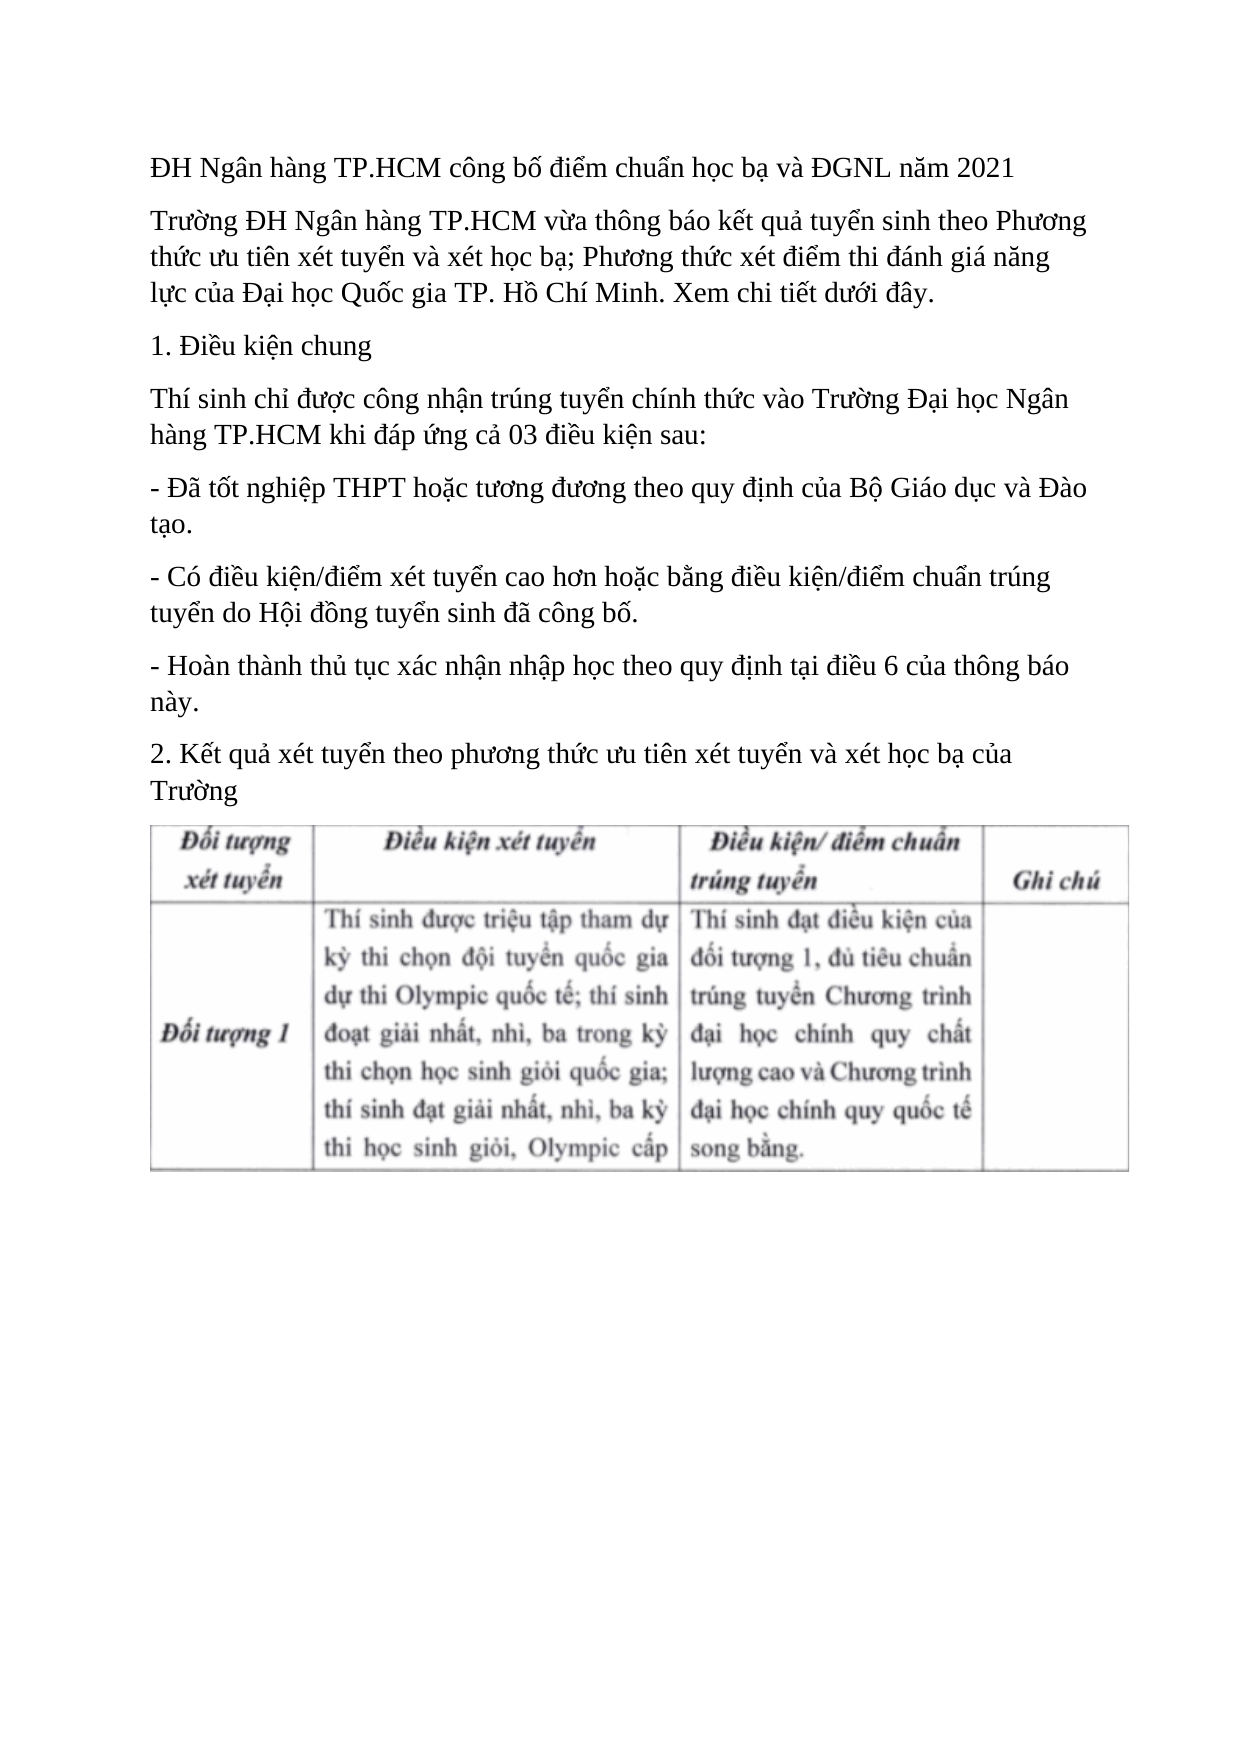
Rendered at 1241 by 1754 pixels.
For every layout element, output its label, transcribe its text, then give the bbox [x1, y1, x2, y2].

picture [150, 825, 1130, 1172]
text - Hoàn thành thủ tục xác nhận nhập học theo quy định tại điều 6 của thông báo này. [150, 648, 1090, 717]
text ĐH Ngân hàng TP.HCM công bố điểm chuẩn học bạ và ĐGNL năm 2021 [150, 150, 1090, 183]
text 2. Kết quả xét tuyển theo phương thức ưu tiên xét tuyển và xét học bạ của Trường [150, 737, 1090, 806]
text 1. Điều kiện chung [150, 328, 1090, 361]
text - Đã tốt nghiệp THPT hoặc tương đương theo quy định của Bộ Giáo dục và Đào tạo. [150, 470, 1090, 539]
text - Có điều kiện/điểm xét tuyển cao hơn hoặc bằng điều kiện/điểm chuẩn trúng tuyển do Hội đồng tuyển sinh đã công bố. [150, 559, 1090, 628]
text Trường ĐH Ngân hàng TP.HCM vừa thông báo kết quả tuyển sinh theo Phương thức ưu tiên xét tuyển và xét học bạ; Phương thức xét điểm thi đánh giá năng lực của Đại học Quốc gia TP. Hồ Chí Minh. Xem chi tiết dưới đây. [150, 203, 1090, 309]
text Thí sinh chỉ được công nhận trúng tuyển chính thức vào Trường Đại học Ngân hàng TP.HCM khi đáp ứng cả 03 điều kiện sau: [150, 381, 1090, 450]
